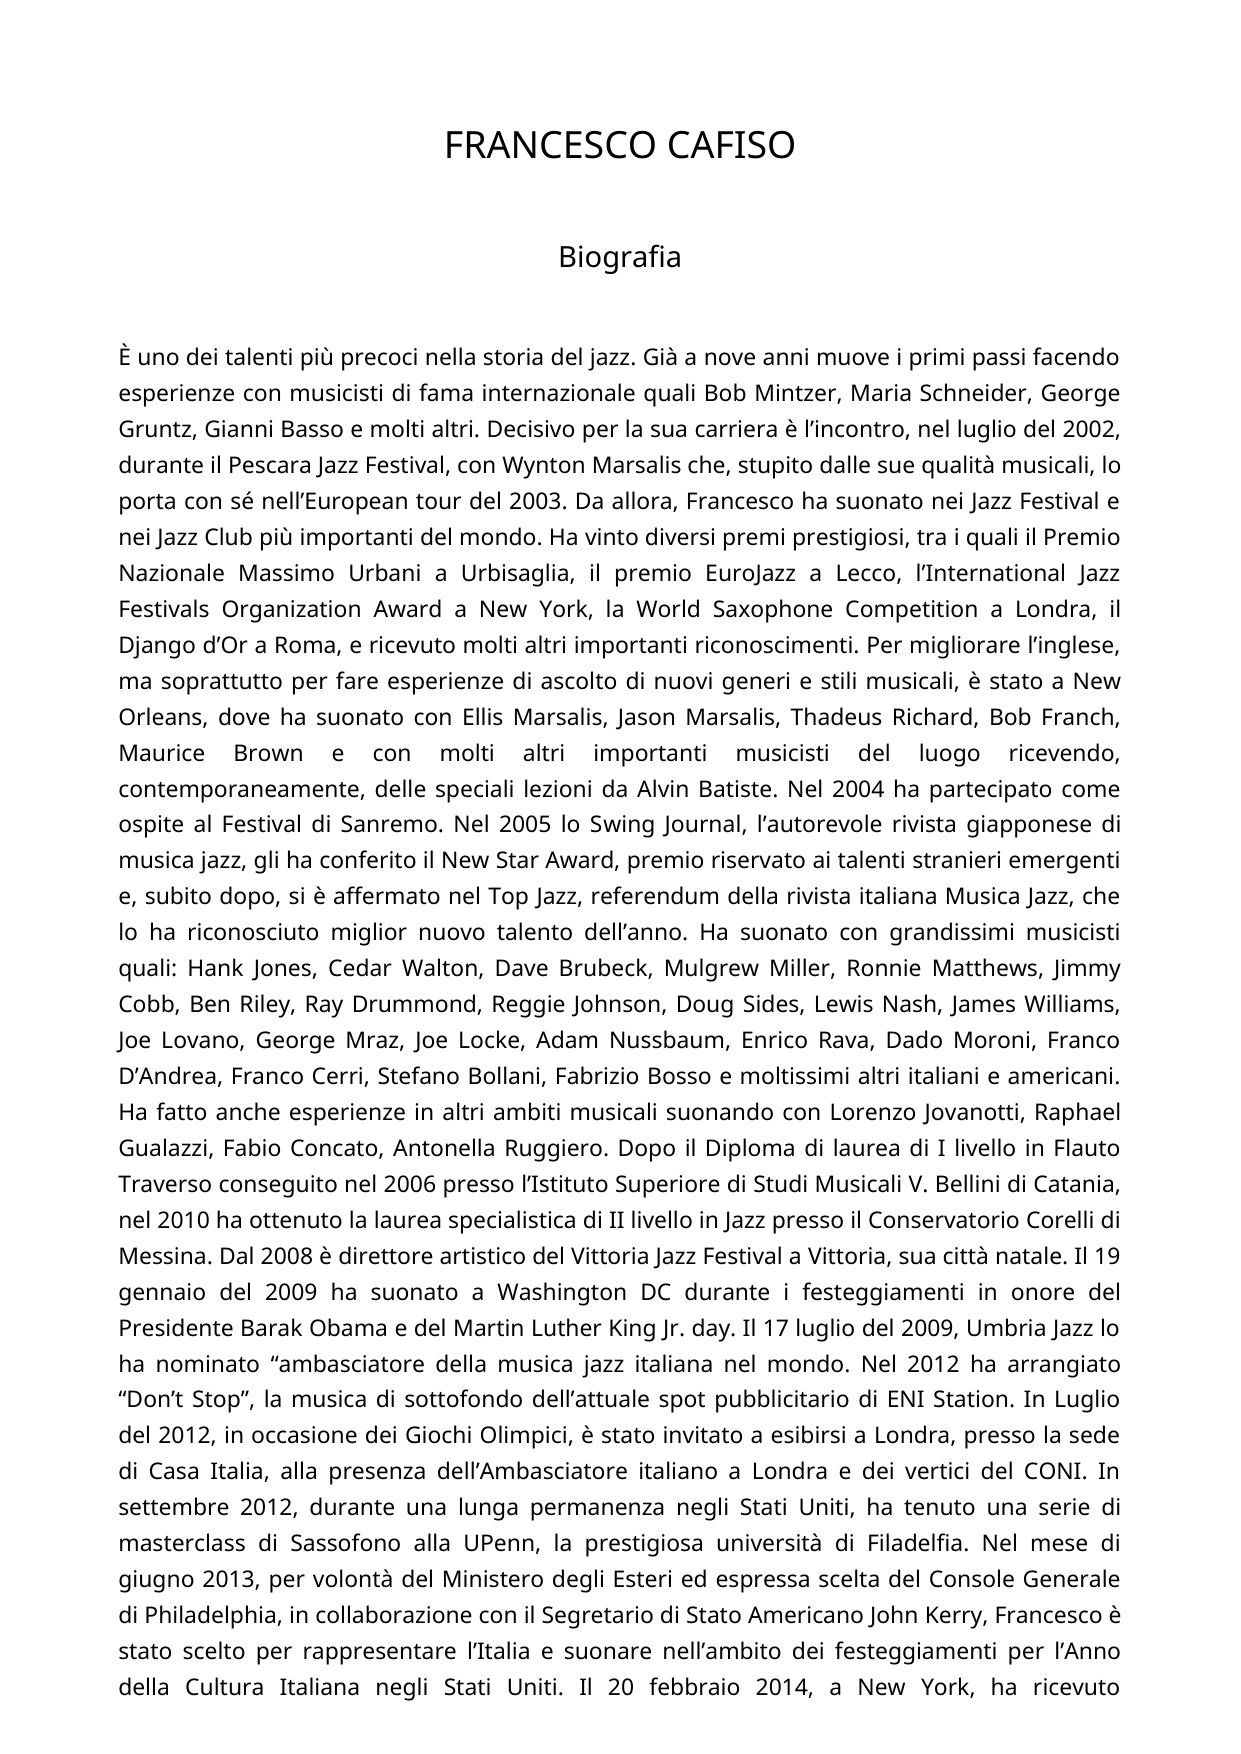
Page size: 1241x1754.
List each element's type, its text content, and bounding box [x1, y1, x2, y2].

text FRANCESCO CAFISO [118, 118, 1122, 169]
text Biografia [118, 236, 1122, 276]
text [118, 341, 1122, 1702]
